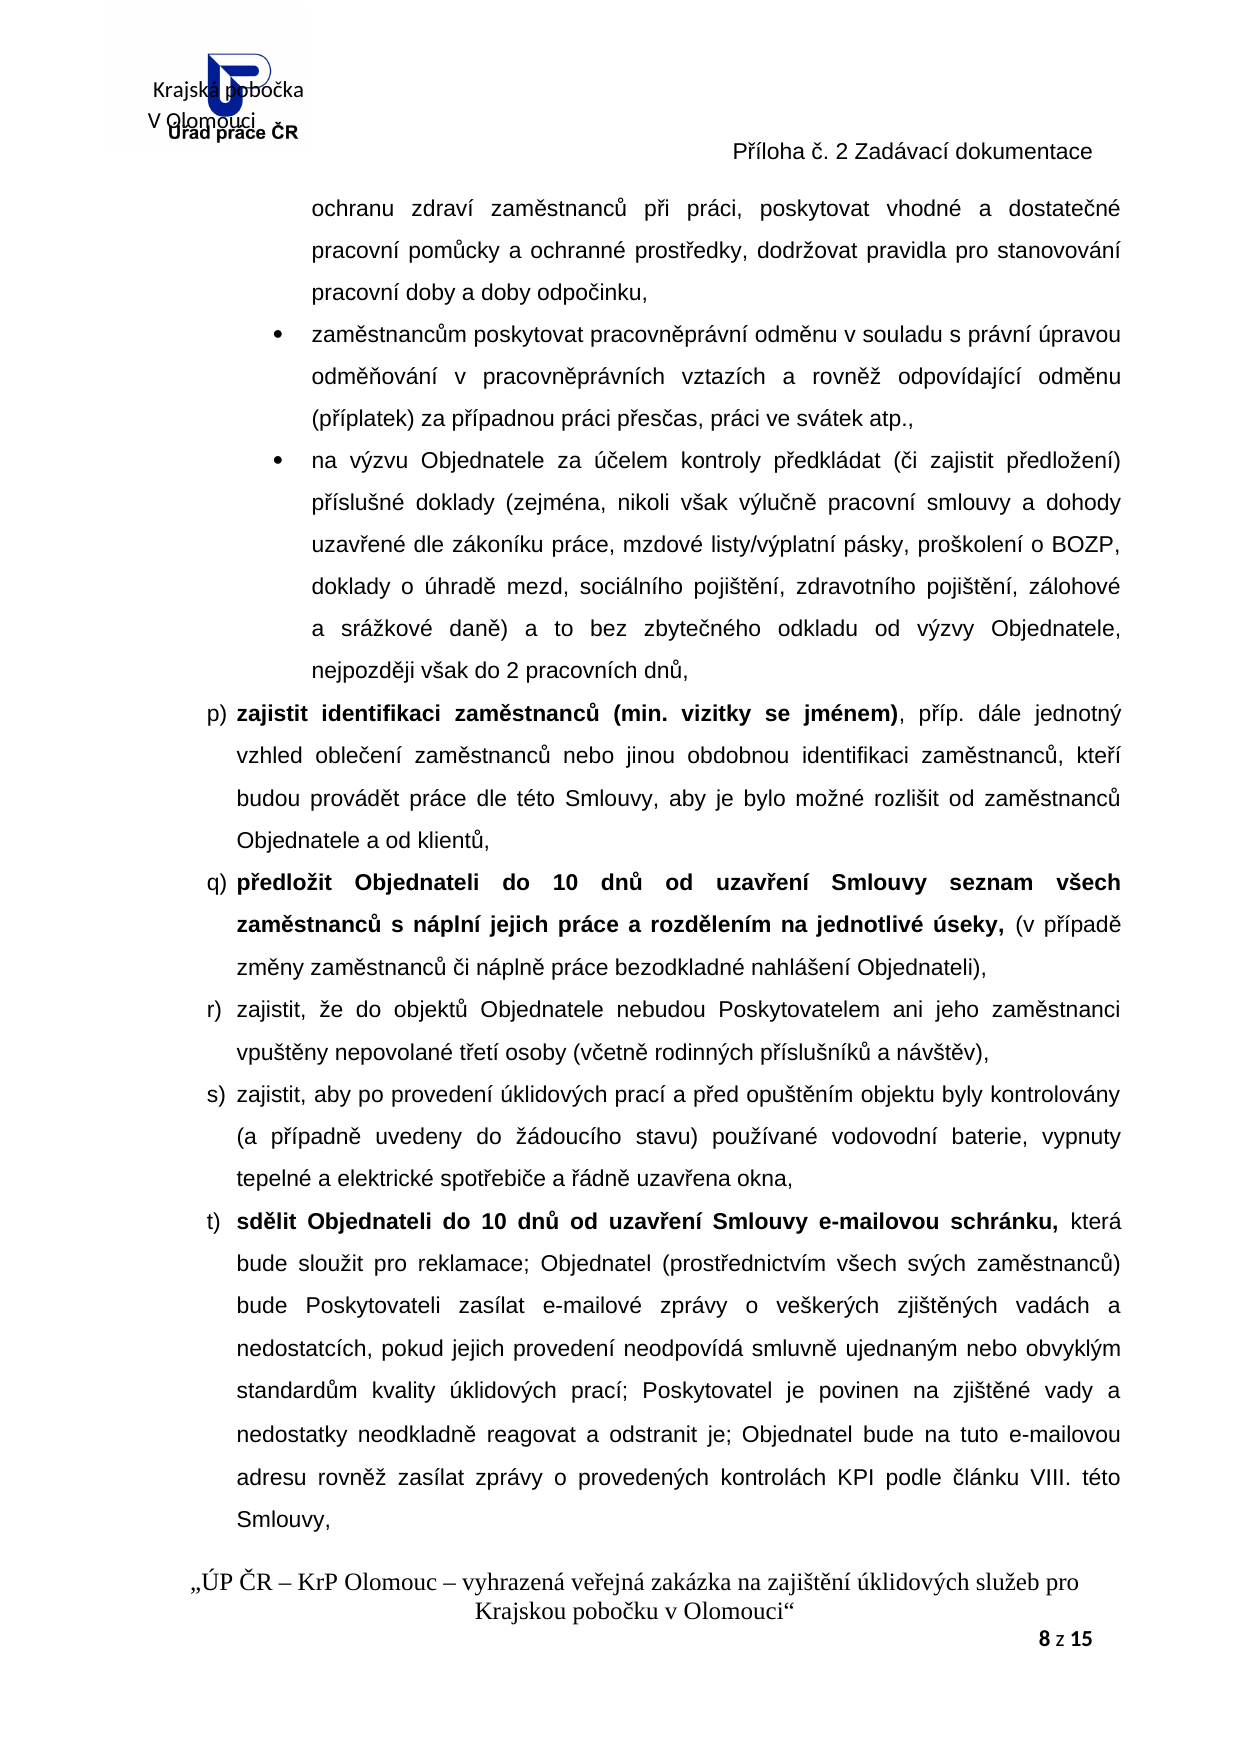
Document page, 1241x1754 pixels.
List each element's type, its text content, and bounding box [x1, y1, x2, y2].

picture [103, 4, 308, 150]
list zajistit, aby po provedení úklidových prací a před opuštěním objektu byly kontrolovány (a případně uvedeny do žádoucího stavu) používané vodovodní baterie, vypnuty tepelné a elektrické spotřebiče a řádně uzavřena okna, [207, 1081, 1121, 1192]
list zajistit identifikaci zaměstnanců (min. vizitky se jménem), příp. dále jednotný vzhled oblečení zaměstnanců nebo jinou obdobnou identifikaci zaměstnanců, kteří budou provádět práce dle této Smlouvy, aby je bylo možné rozlišit od zaměstnanců Objednatele a od klientů, [207, 700, 1121, 853]
list sdělit Objednateli do 10 dnů od uzavření Smlouvy e-mailovou schránku, která bude sloužit pro reklamace; Objednatel (prostřednictvím všech svých zaměstnanců) bude Poskytovateli zasílat e-mailové zprávy o veškerých zjištěných vadách a nedostatcích, pokud jejich provedení neodpovídá smluvně ujednaným nebo obvyklým standardům kvality úklidových prací; Poskytovatel je povinen na zjištěné vady a nedostatky neodkladně reagovat a odstranit je; Objednatel bude na tuto e-mailovou adresu rovněž zasílat zprávy o provedených kontrolách KPI podle článku VIII. této Smlouvy, [207, 1208, 1121, 1532]
list na výzvu Objednatele za účelem kontroly předkládat (či zajistit předložení) příslušné doklady (zejména, nikoli však výlučně pracovní smlouvy a dohody uzavřené dle zákoníku práce, mzdové listy/výplatní pásky, proškolení o BOZP, doklady o úhradě mezd, sociálního pojištění, zdravotního pojištění, zálohové a srážkové daně) a to bez zbytečného odkladu od výzvy Objednatele, nejpozději však do 2 pracovních dnů, [274, 447, 1121, 684]
list zaměstnancům poskytovat pracovněprávní odměnu v souladu s právní úpravou odměňování v pracovněprávních vztazích a rovněž odpovídající odměnu (příplatek) za případnou práci přesčas, práci ve svátek atp., [274, 321, 1121, 431]
list zajistit, že do objektů Objednatele nebudou Poskytovatelem ani jeho zaměstnanci vpuštěny nepovolané třetí osoby (včetně rodinných příslušníků a návštěv), [207, 996, 1121, 1065]
list předložit Objednateli do 10 dnů od uzavření Smlouvy seznam všech zaměstnanců s náplní jejich práce a rozdělením na jednotlivé úseky, (v případě změny zaměstnanců či náplně práce bezodkladné nahlášení Objednateli), [207, 869, 1121, 980]
